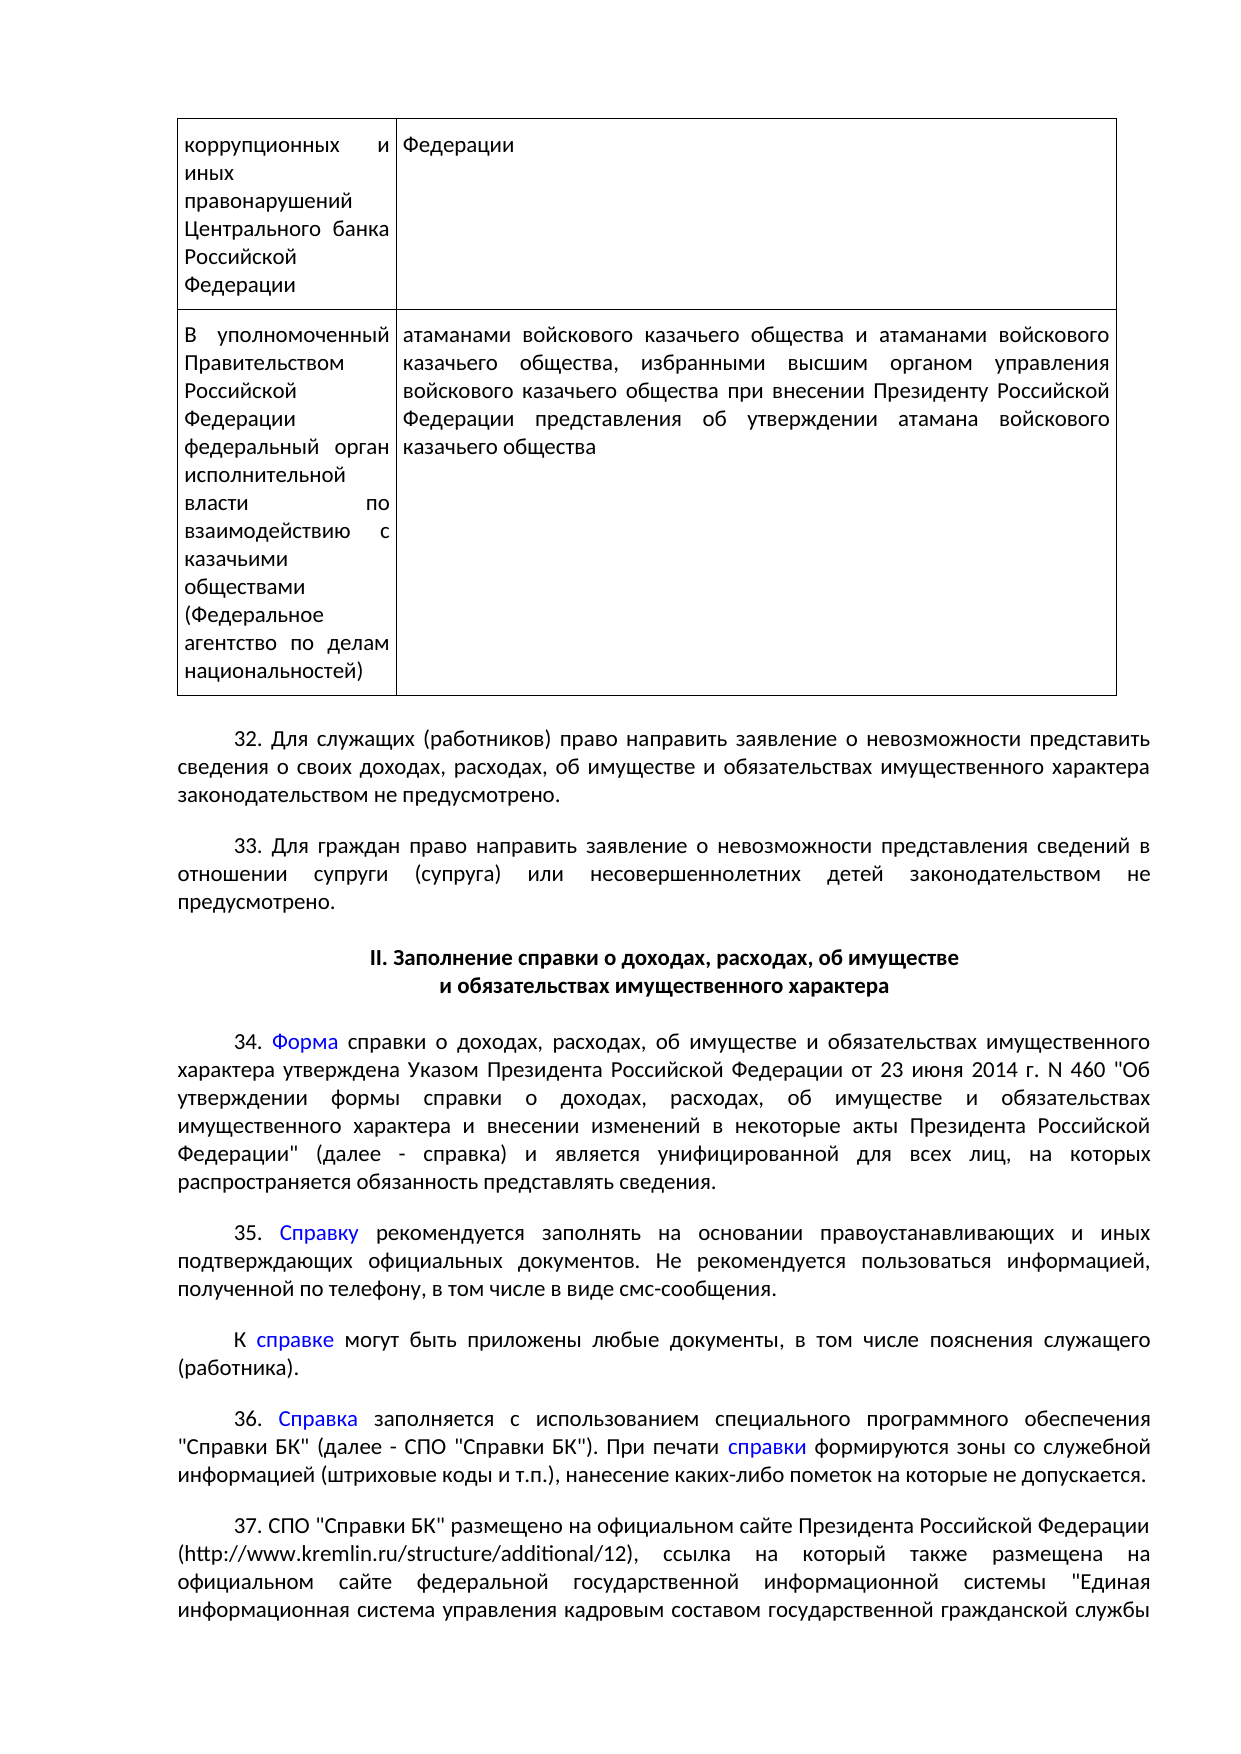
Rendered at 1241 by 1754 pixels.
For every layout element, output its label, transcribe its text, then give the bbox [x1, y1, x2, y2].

title II. Заполнение справки о доходах, расходах, об имуществе [177, 943, 1152, 971]
text 34. Форма справки о доходах, расходах, об имуществе и обязательствах имущественного характера утверждена Указом Президента Российской Федерации от 23 июня 2014 г. N 460 "Об утверждении формы справки о доходах, расходах, об имуществе и обязательствах имущественного характера и внесении изменений в некоторые акты Президента Российской Федерации" (далее - справка) и является унифицированной для всех лиц, на которых распространяется обязанность представлять сведения. [177, 1027, 1152, 1195]
text 33. Для граждан право направить заявление о невозможности представления сведений в отношении супруги (супруга) или несовершеннолетних детей законодательством не предусмотрено. [177, 831, 1152, 915]
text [177, 1511, 1152, 1623]
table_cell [397, 119, 1116, 308]
table_cell атаманами войскового казачьего общества и атаманами войскового казачьего общества, избранными высшим органом управления войскового казачьего общества при внесении Президенту Российской Федерации представления об утверждении атамана войскового казачьего общества [397, 310, 1116, 695]
text 35. Справку рекомендуется заполнять на основании правоустанавливающих и иных подтверждающих официальных документов. Не рекомендуется пользоваться информацией, полученной по телефону, в том числе в виде смс-сообщения. [177, 1218, 1152, 1302]
table_cell В уполномоченный Правительством Российской Федерации федеральный орган исполнительной власти по взаимодействию с казачьими обществами (Федеральное агентство по делам национальностей) [178, 310, 396, 695]
text К справке могут быть приложены любые документы, в том числе пояснения служащего (работника). [177, 1325, 1152, 1381]
text 36. Справка заполняется с использованием специального программного обеспечения "Справки БК" (далее - СПО "Справки БК"). При печати справки формируются зоны со служебной информацией (штриховые коды и т.п.), нанесение каких-либо пометок на которые не допускается. [177, 1404, 1152, 1488]
title и обязательствах имущественного характера [177, 971, 1152, 999]
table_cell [178, 119, 396, 308]
text 32. Для служащих (работников) право направить заявление о невозможности представить сведения о своих доходах, расходах, об имуществе и обязательствах имущественного характера законодательством не предусмотрено. [177, 724, 1152, 808]
